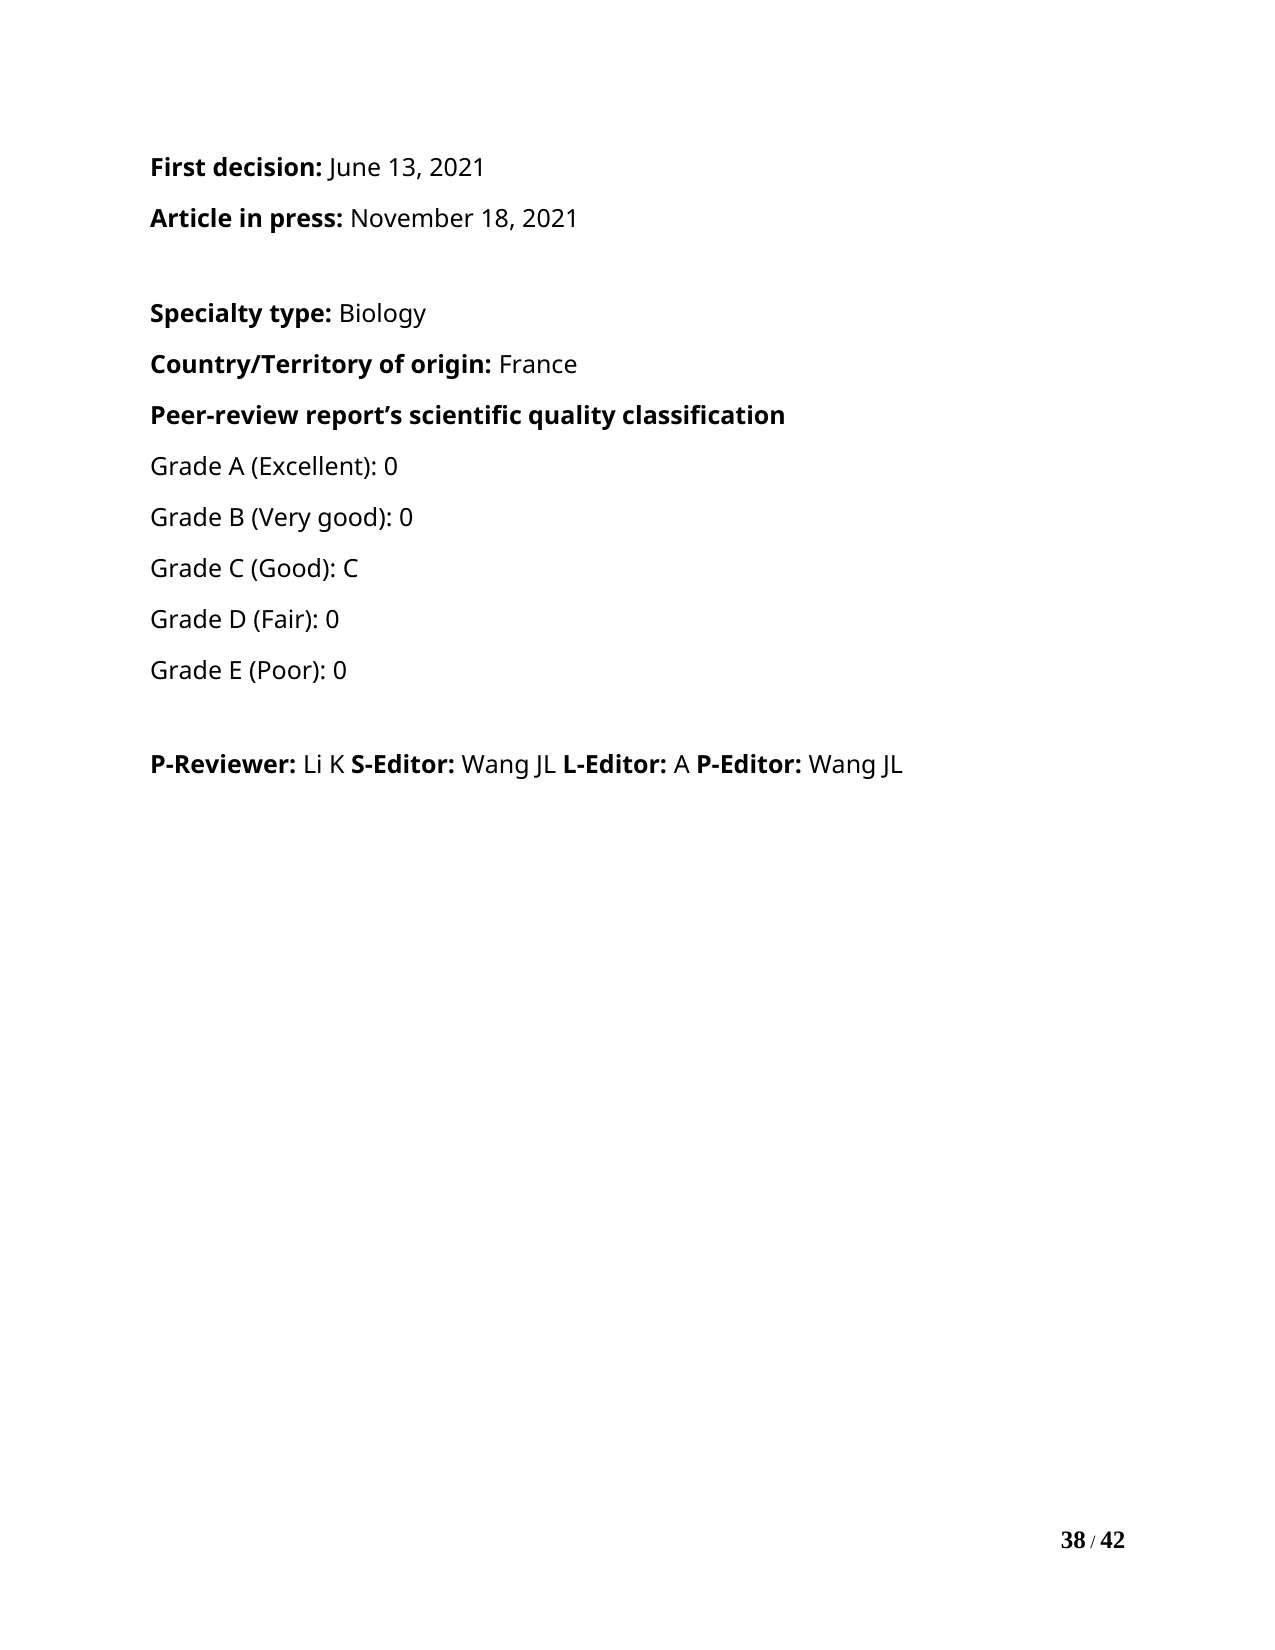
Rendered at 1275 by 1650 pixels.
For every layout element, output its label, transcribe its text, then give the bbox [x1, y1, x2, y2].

text Peer-review report’s scientific quality classification [150, 397, 1125, 431]
text First decision: June 13, 2021 [150, 150, 1125, 184]
text Specialty type: Biology [150, 295, 1125, 329]
text Country/Territory of origin: France [150, 346, 1125, 380]
text Article in press: November 18, 2021 [150, 201, 1125, 235]
text Grade A (Excellent): 0 [150, 448, 1125, 482]
text Grade C (Good): C [150, 550, 1125, 584]
text P-Reviewer: Li K S-Editor: Wang JL L-Editor: A P-Editor: Wang JL [150, 747, 1125, 781]
text Grade B (Very good): 0 [150, 499, 1125, 533]
text Grade D (Fair): 0 [150, 601, 1125, 636]
text Grade E (Poor): 0 [150, 652, 1125, 687]
